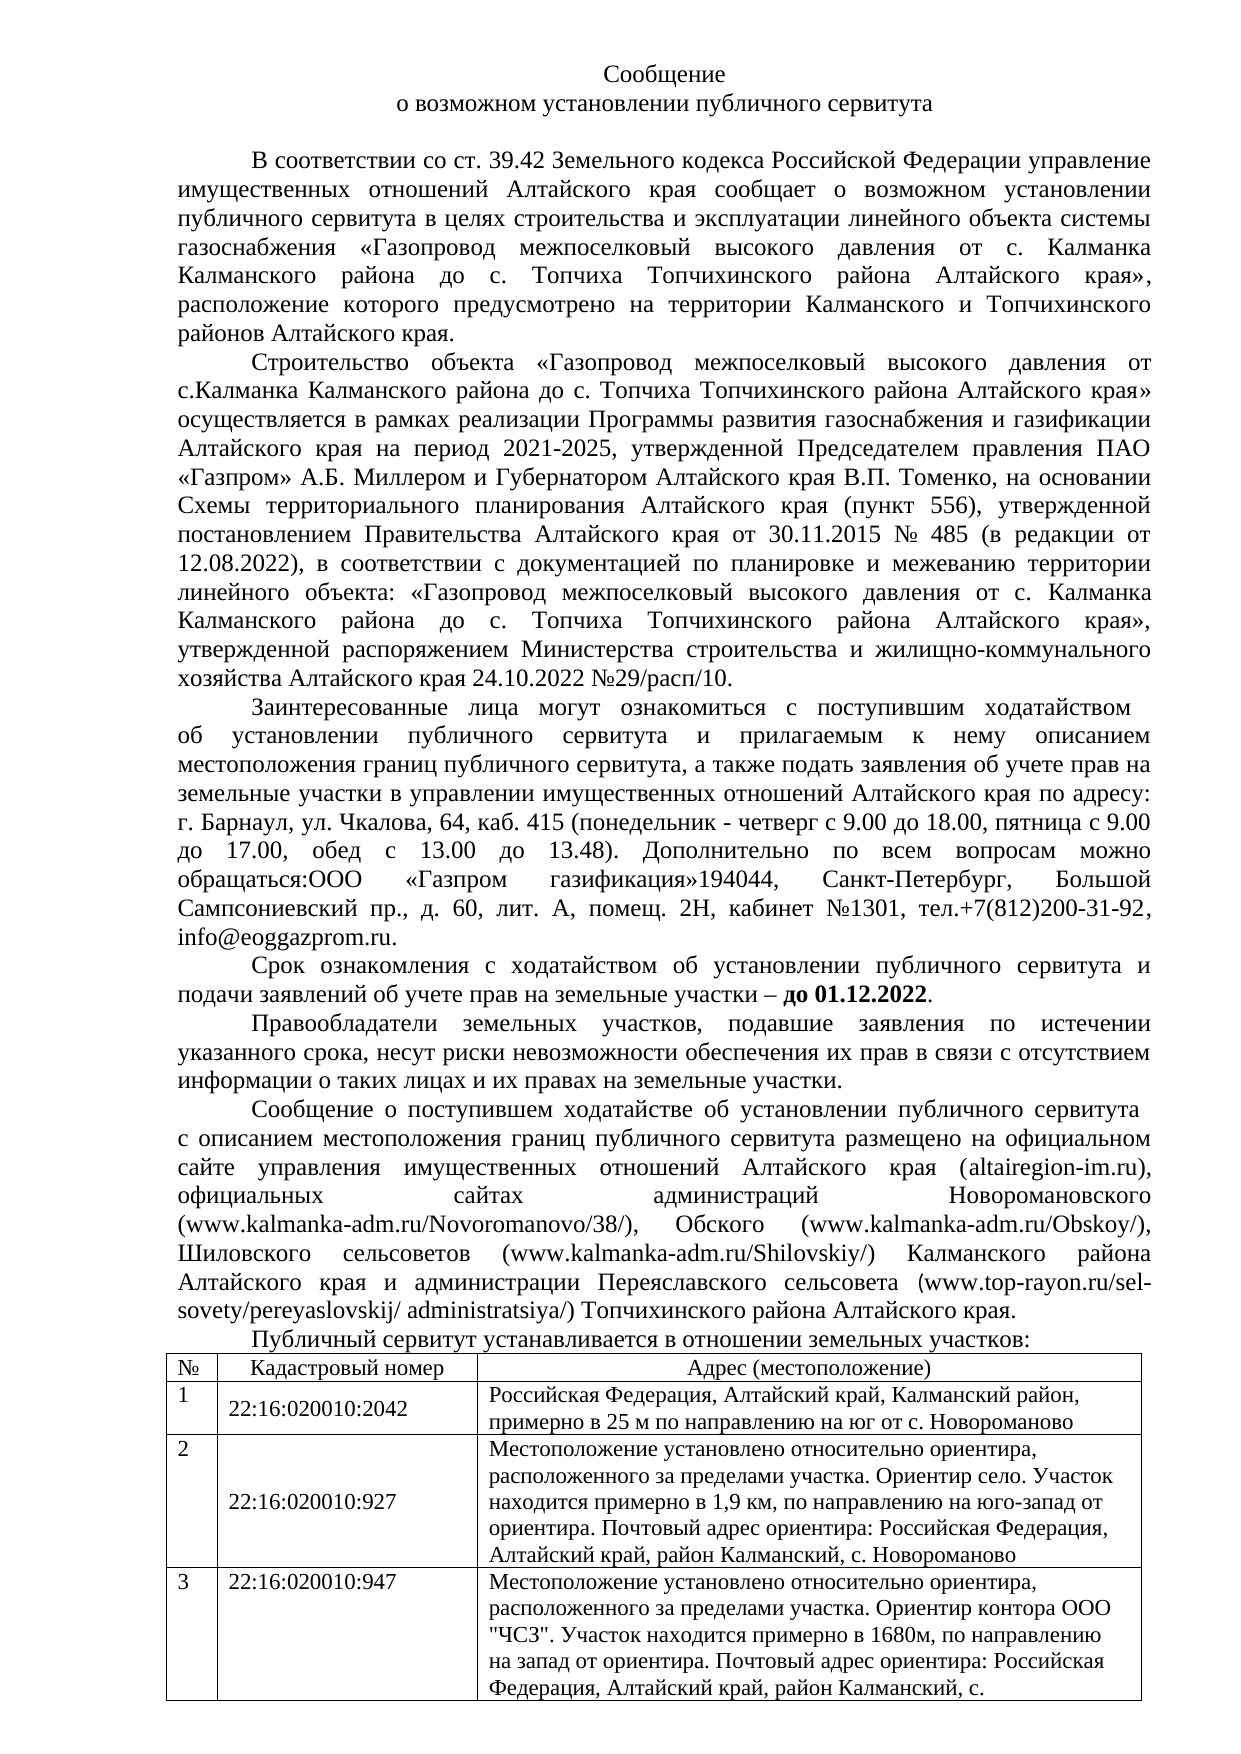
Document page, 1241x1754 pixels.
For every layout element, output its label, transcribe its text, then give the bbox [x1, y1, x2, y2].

table_cell 22:16:020010:2042 [218, 1382, 477, 1434]
text о возможном установлении публичного сервитута [177, 88, 1152, 117]
table_header № [167, 1354, 217, 1381]
table_cell 3 [167, 1568, 217, 1700]
text В соответствии со ст. 39.42 Земельного кодекса Российской Федерации управление имущественных отношений Алтайского края сообщает о возможном установлении публичного сервитута в целях строительства и эксплуатации линейного объекта системы газоснабжения «Газопровод межпоселковый высокого давления от с. Калманка Калманского района до с. Топчиха Топчихинского района Алтайского края», расположение которого предусмотрено на территории Калманского и Топчихинского районов Алтайского края. [177, 145, 1152, 347]
text Заинтересованные лица могут ознакомиться с поступившим ходатайством об установлении публичного сервитута и прилагаемым к нему описанием местоположения границ публичного сервитута, а также подать заявления об учете прав на земельные участки в управлении имущественных отношений Алтайского края по адресу: г. Барнаул, ул. Чкалова, 64, каб. 415 (понедельник - четверг с 9.00 до 18.00, пятница с 9.00 до 17.00, обед с 13.00 до 13.48). Дополнительно по всем вопросам можно обращаться:ООО «Газпром газификация»194044, Санкт-Петербург, Большой Сампсониевский пр., д. 60, лит. А, помещ. 2Н, кабинет №1301, тел.+7(812)200-31-92, info@eoggazprom.ru. [177, 692, 1152, 950]
table_cell 2 [167, 1435, 217, 1567]
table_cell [478, 1568, 1141, 1700]
text Строительство объекта «Газопровод межпоселковый высокого давления от с.Калманка Калманского района до с. Топчиха Топчихинского района Алтайского края» осуществляется в рамках реализации Программы развития газоснабжения и газификации Алтайского края на период 2021-2025, утвержденной Председателем правления ПАО «Газпром» А.Б. Миллером и Губернатором Алтайского края В.П. Томенко, на основании Схемы территориального планирования Алтайского края (пункт 556), утвержденной постановлением Правительства Алтайского края от 30.11.2015 № 485 (в редакции от 12.08.2022), в соответствии с документацией по планировке и межеванию территории линейного объекта: «Газопровод межпоселковый высокого давления от с. Калманка Калманского района до с. Топчиха Топчихинского района Алтайского края», утвержденной распоряжением Министерства строительства и жилищно-коммунального хозяйства Алтайского края 24.10.2022 №29/расп/10. [177, 347, 1152, 692]
table_cell 1 [167, 1382, 217, 1434]
table_header Адрес (местоположение) [478, 1354, 1141, 1381]
table_cell 22:16:020010:927 [218, 1435, 477, 1567]
table_cell Российская Федерация, Алтайский край, Калманский район, примерно в 25 м по направлению на юг от с. Новороманово [478, 1382, 1141, 1434]
text Сообщение о поступившем ходатайстве об установлении публичного сервитута с описанием местоположения границ публичного сервитута размещено на официальном сайте управления имущественных отношений Алтайского края (altairegion-im.ru), официальных сайтах администраций Новоромановского (www.kalmanka-adm.ru/Novoromanovo/38/), Обского (www.kalmanka-adm.ru/Obskoy/), Шиловского сельсоветов (www.kalmanka-adm.ru/Shilovskiy/) Калманского района Алтайского края и администрации Переяславского сельсовета (www.top-rayon.ru/sel-sovety/pereyaslovskij/ administratsiya/) Топчихинского района Алтайского края. [177, 1094, 1152, 1324]
table_header Кадастровый номер [218, 1354, 477, 1381]
table_cell Местоположение установлено относительно ориентира, расположенного за пределами участка. Ориентир село. Участок находится примерно в 1,9 км, по направлению на юго-запад от ориентира. Почтовый адрес ориентира: Российская Федерация, Алтайский край, район Калманский, с. Новороманово [478, 1435, 1141, 1567]
text Правообладатели земельных участков, подавшие заявления по истечении указанного срока, несут риски невозможности обеспечения их прав в связи с отсутствием информации о таких лицах и их правах на земельные участки. [177, 1008, 1152, 1094]
text Срок ознакомления с ходатайством об установлении публичного сервитута и подачи заявлений об учете прав на земельные участки – до 01.12.2022. [177, 950, 1152, 1008]
text Сообщение [177, 59, 1152, 88]
text Публичный сервитут устанавливается в отношении земельных участков: [177, 1324, 1152, 1353]
table_cell 22:16:020010:947 [218, 1568, 477, 1700]
